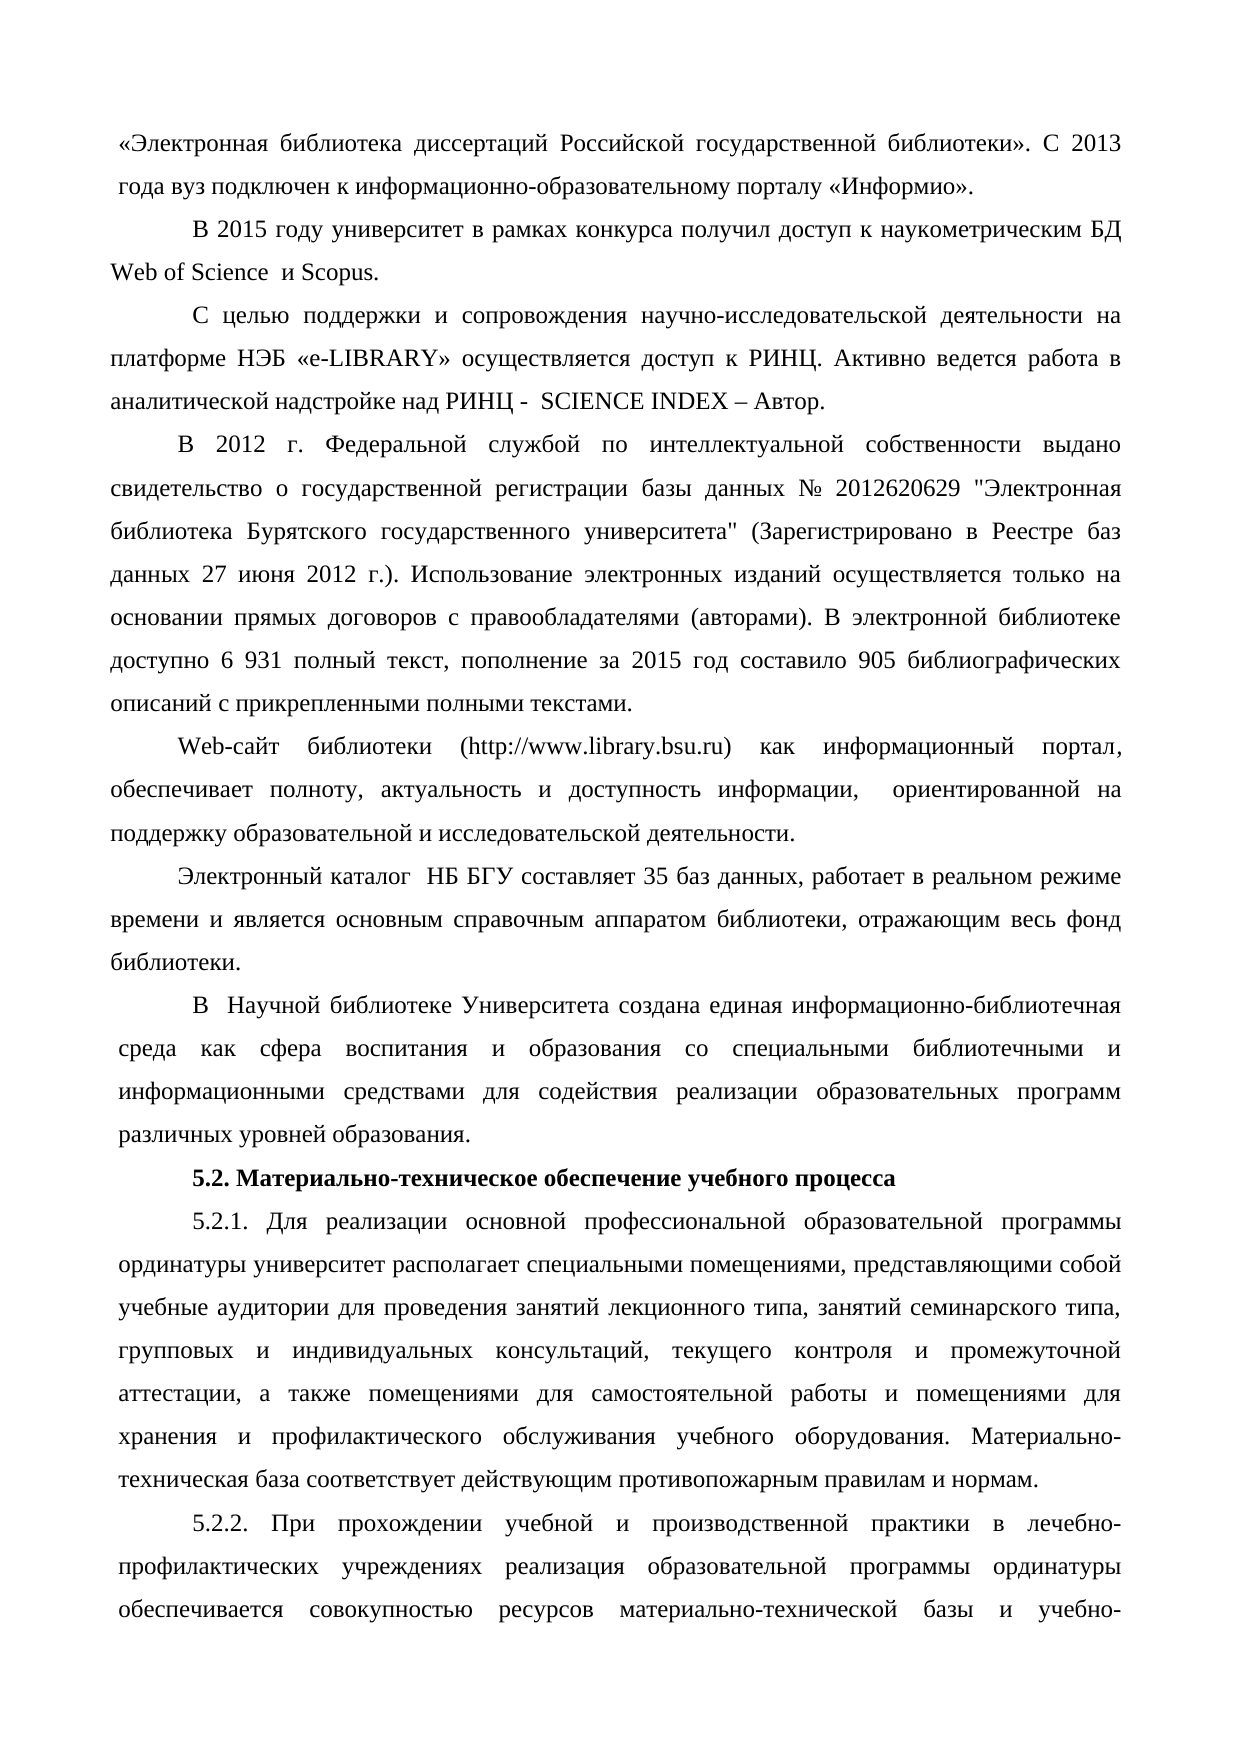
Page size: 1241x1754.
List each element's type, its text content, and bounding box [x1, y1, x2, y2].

text В 2015 году университет в рамках конкурса получил доступ к наукометрическим БД Web of Sciеnce и Scopus. [110, 214, 1122, 286]
text 5.2.1. Для реализации основной профессиональной образовательной программы ординатуры университет располагает специальными помещениями, представляющими собой учебные аудитории для проведения занятий лекционного типа, занятий семинарского типа, групповых и индивидуальных консультаций, текущего контроля и промежуточной аттестации, а также помещениями для самостоятельной работы и помещениями для хранения и профилактического обслуживания учебного оборудования. Материально-техническая база соответствует действующим противопожарным правилам и нормам. [118, 1206, 1122, 1493]
subtitle 5.2. Материально-техническое обеспечение учебного процесса [118, 1163, 1122, 1191]
text С целью поддержки и сопровождения научно-исследовательской деятельности на платформе НЭБ «e-LIBRARY» осуществляется доступ к РИНЦ. Активно ведется работа в аналитической надстройке над РИНЦ - SCIENCE INDEX – Автор. [110, 300, 1122, 415]
text В 2012 г. Федеральной службой по интеллектуальной собственности выдано свидетельство о государственной регистрации базы данных № 2012620629 "Электронная библиотека Бурятского государственного университета" (Зарегистрировано в Реестре баз данных 27 июня 2012 г.). Использование электронных изданий осуществляется только на основании прямых договоров с правообладателями (авторами). В электронной библиотеке доступно 6 931 полный текст, пополнение за 2015 год составило 905 библиографических описаний с прикрепленными полными текстами. [110, 429, 1122, 717]
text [118, 1508, 1122, 1623]
text Web-сайт библиотеки (http://www.library.bsu.ru) как информационный портал, обеспечивает полноту, актуальность и доступность информации, ориентированной на поддержку образовательной и исследовательской деятельности. [110, 731, 1122, 846]
text В Научной библиотеке Университета создана единая информационно-библиотечная среда как сфера воспитания и образования со специальными библиотечными и информационными средствами для содействия реализации образовательных программ различных уровней образования. [118, 990, 1122, 1148]
text Электронный каталог НБ БГУ составляет 35 баз данных, работает в реальном режиме времени и является основным справочным аппаратом библиотеки, отражающим весь фонд библиотеки. [110, 861, 1122, 976]
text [118, 128, 1122, 199]
